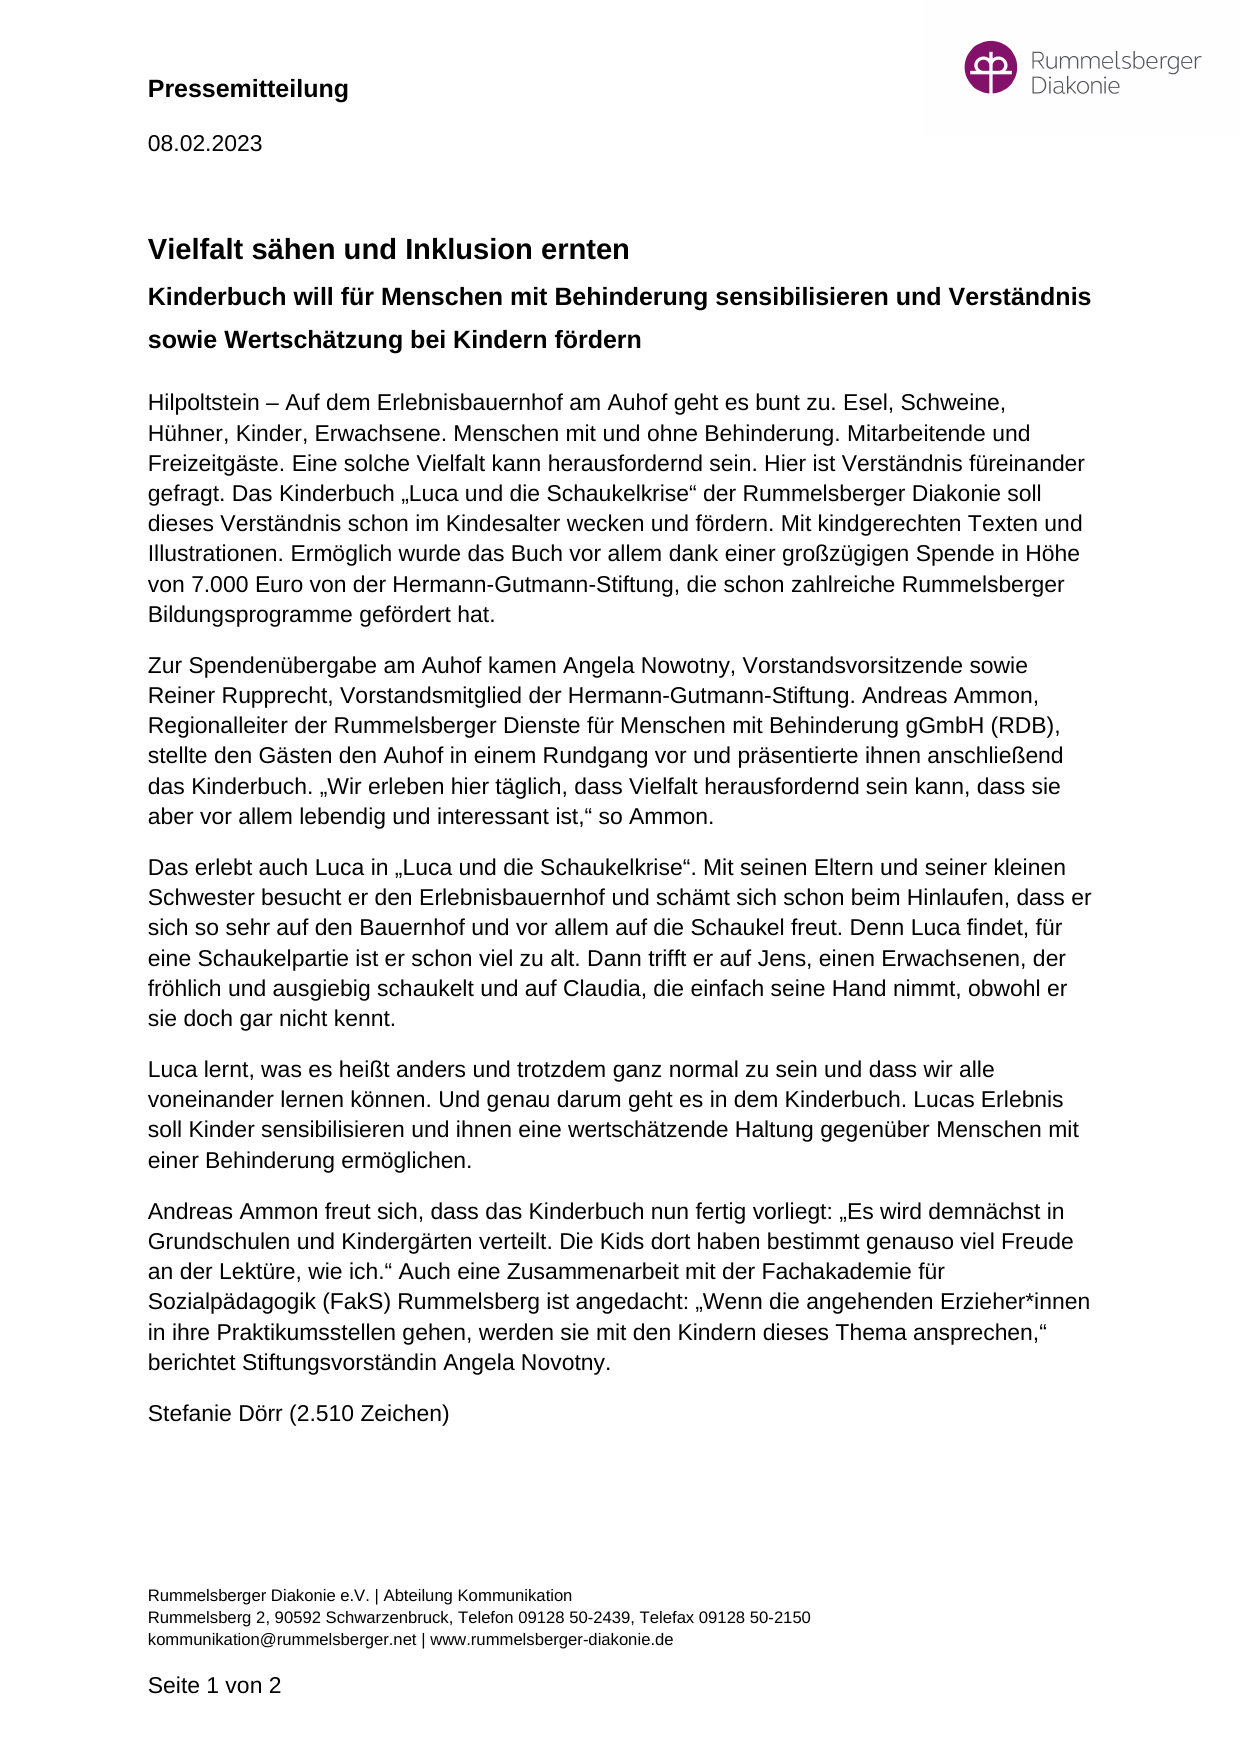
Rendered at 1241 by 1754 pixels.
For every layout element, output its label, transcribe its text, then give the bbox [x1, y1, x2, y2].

picture [923, 0, 1241, 135]
text Hilpoltstein – Auf dem Erlebnisbauernhof am Auhof geht es bunt zu. Esel, Schweine, Hühner, Kinder, Erwachsene. Menschen mit und ohne Behinderung. Mitarbeitende und Freizeitgäste. Eine solche Vielfalt kann herausfordernd sein. Hier ist Verständnis füreinander gefragt. Das Kinderbuch „Luca und die Schaukelkrise“ der Rummelsberger Diakonie soll dieses Verständnis schon im Kindesalter wecken und fördern. Mit kindgerechten Texten und Illustrationen. Ermöglich wurde das Buch vor allem dank einer großzügigen Spende in Höhe von 7.000 Euro von der Hermann-Gutmann-Stiftung, die schon zahlreiche Rummelsberger Bildungsprogramme gefördert hat. [148, 389, 1093, 627]
text Luca lernt, was es heißt anders und trotzdem ganz normal zu sein und dass wir alle voneinander lernen können. Und genau darum geht es in dem Kinderbuch. Lucas Erlebnis soll Kinder sensibilisieren und ihnen eine wertschätzende Haltung gegenüber Menschen mit einer Behinderung ermöglichen. [148, 1056, 1093, 1173]
text Vielfalt sähen und Inklusion ernten [148, 232, 1093, 266]
text Andreas Ammon freut sich, dass das Kinderbuch nun fertig vorliegt: „Es wird demnächst in Grundschulen und Kindergärten verteilt. Die Kids dort haben bestimmt genauso viel Freude an der Lektüre, wie ich.“ Auch eine Zusammenarbeit mit der Fachakademie für Sozialpädagogik (FakS) Rummelsberg ist angedacht: „Wenn die angehenden Erzieher*innen in ihre Praktikumsstellen gehen, werden sie mit den Kindern dieses Thema ansprechen,“ berichtet Stiftungsvorständin Angela Novotny. [148, 1198, 1093, 1375]
text Das erlebt auch Luca in „Luca und die Schaukelkrise“. Mit seinen Eltern und seiner kleinen Schwester besucht er den Erlebnisbauernhof und schämt sich schon beim Hinlaufen, dass er sich so sehr auf den Bauernhof und vor allem auf die Schaukel freut. Denn Luca findet, für eine Schaukelpartie ist er schon viel zu alt. Dann trifft er auf Jens, einen Erwachsenen, der fröhlich und ausgiebig schaukelt und auf Claudia, die einfach seine Hand nimmt, obwohl er sie doch gar nicht kennt. [148, 854, 1093, 1031]
text Stefanie Dörr (2.510 Zeichen) [148, 1400, 1093, 1426]
text Kinderbuch will für Menschen mit Behinderung sensibilisieren und Verständnis sowie Wertschätzung bei Kindern fördern [148, 282, 1093, 354]
text 08.02.2023 [148, 130, 1093, 156]
text Zur Spendenübergabe am Auhof kamen Angela Nowotny, Vorstandsvorsitzende sowie Reiner Rupprecht, Vorstandsmitglied der Hermann-Gutmann-Stiftung. Andreas Ammon, Regionalleiter der Rummelsberger Dienste für Menschen mit Behinderung gGmbH (RDB), stellte den Gästen den Auhof in einem Rundgang vor und präsentierte ihnen anschließend das Kinderbuch. „Wir erleben hier täglich, dass Vielfalt herausfordernd sein kann, dass sie aber vor allem lebendig und interessant ist,“ so Ammon. [148, 652, 1093, 829]
